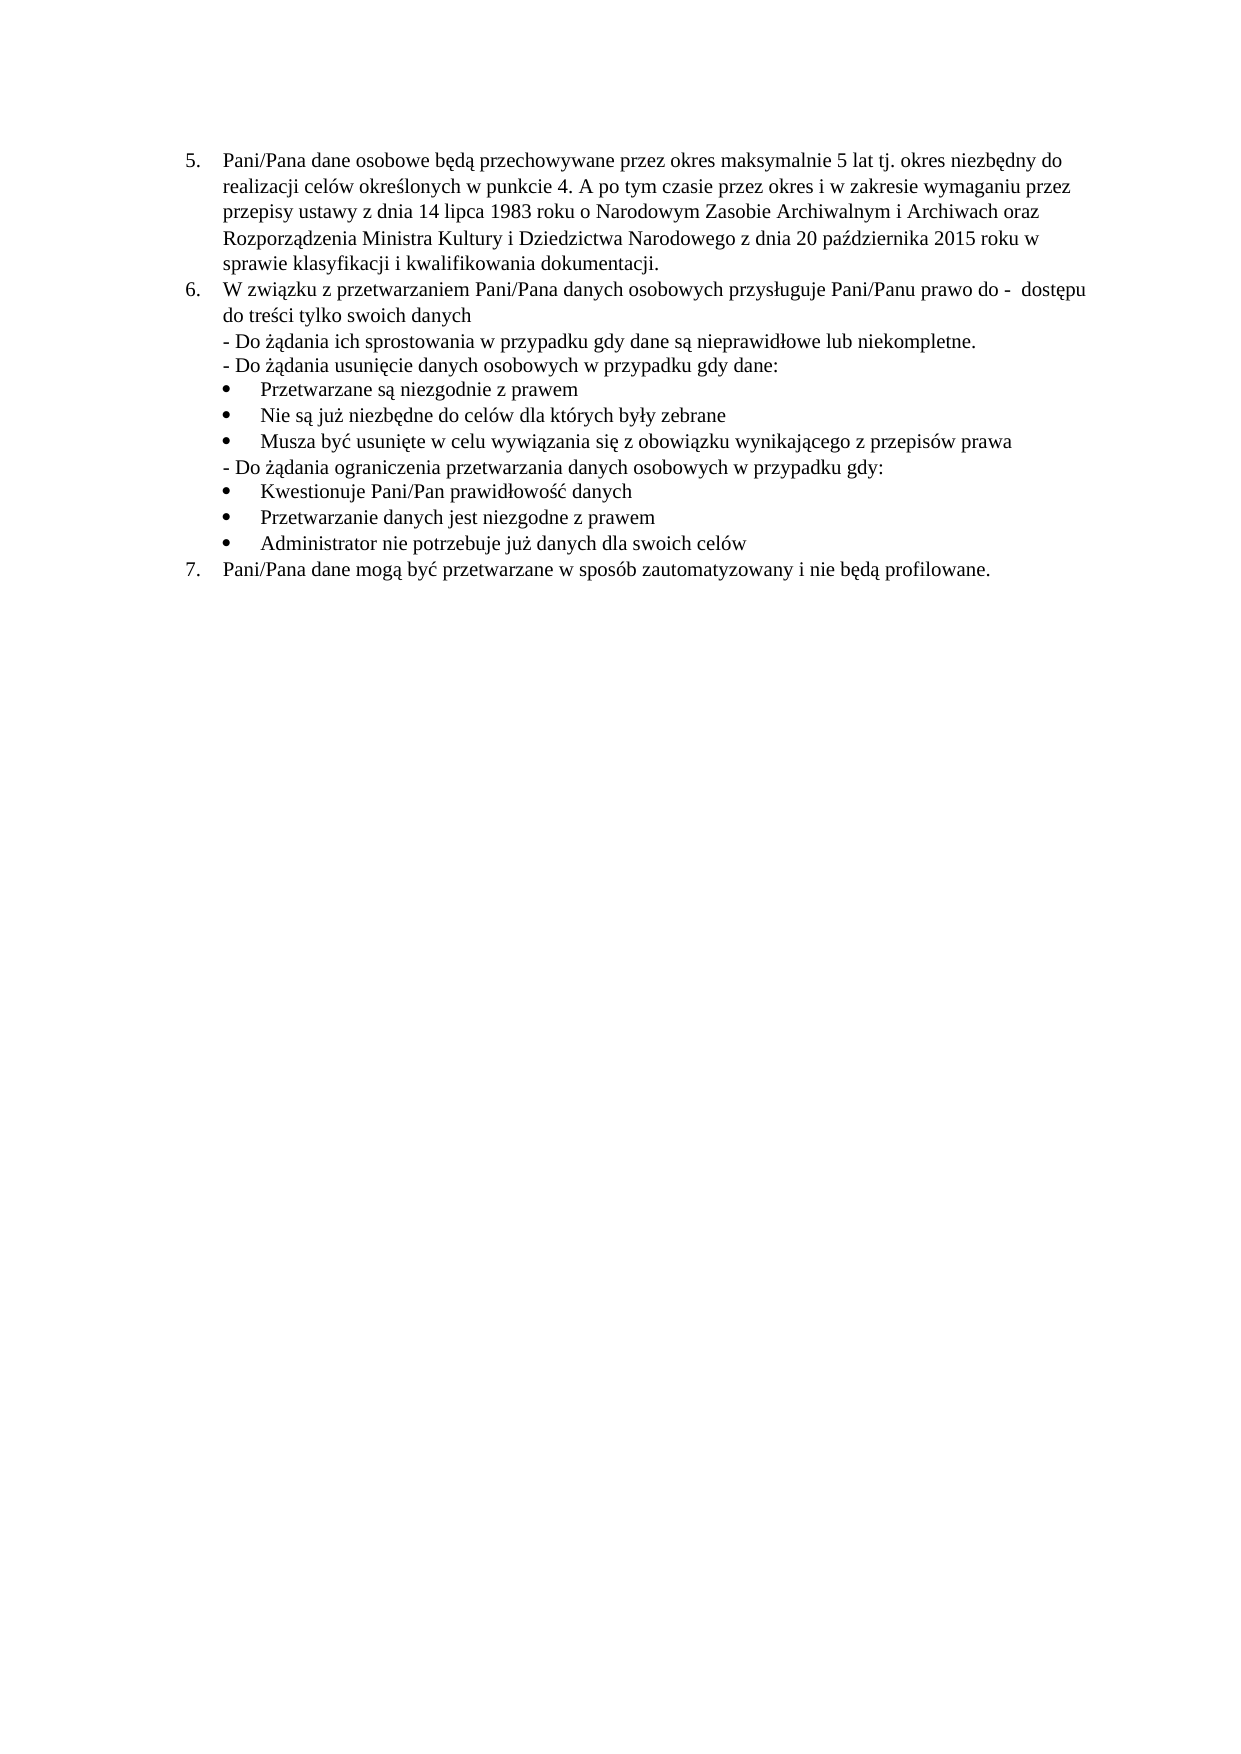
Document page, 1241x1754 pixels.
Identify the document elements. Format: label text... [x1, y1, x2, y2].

list Kwestionuje Pani/Pan prawidłowość danych [223, 479, 1093, 503]
list - Do żądania usunięcie danych osobowych w przypadku gdy dane: [223, 353, 1093, 377]
list Pani/Pana dane osobowe będą przechowywane przez okres maksymalnie 5 lat tj. okres niezbędny do realizacji celów określonych w punkcie 4. A po tym czasie przez okres i w zakresie wymaganiu przez przepisy ustawy z dnia 14 lipca 1983 roku o Narodowym Zasobie Archiwalnym i Archiwach oraz Rozporządzenia Ministra Kultury i Dziedzictwa Narodowego z dnia 20 października 2015 roku w sprawie klasyfikacji i kwalifikowania dokumentacji. [185, 148, 1093, 275]
list Nie są już niezbędne do celów dla których były zebrane [223, 403, 1093, 427]
list - Do żądania ograniczenia przetwarzania danych osobowych w przypadku gdy: [223, 455, 1093, 479]
list Przetwarzanie danych jest niezgodne z prawem [223, 505, 1093, 529]
list - Do żądania ich sprostowania w przypadku gdy dane są nieprawidłowe lub niekompletne. [223, 329, 1093, 353]
list W związku z przetwarzaniem Pani/Pana danych osobowych przysługuje Pani/Panu prawo do - dostępu do treści tylko swoich danych [185, 277, 1093, 327]
list Przetwarzane są niezgodnie z prawem [223, 377, 1093, 401]
list Administrator nie potrzebuje już danych dla swoich celów [223, 531, 1093, 555]
list Pani/Pana dane mogą być przetwarzane w sposób zautomatyzowany i nie będą profilowane. [185, 557, 1093, 581]
list Musza być usunięte w celu wywiązania się z obowiązku wynikającego z przepisów prawa [223, 429, 1093, 453]
